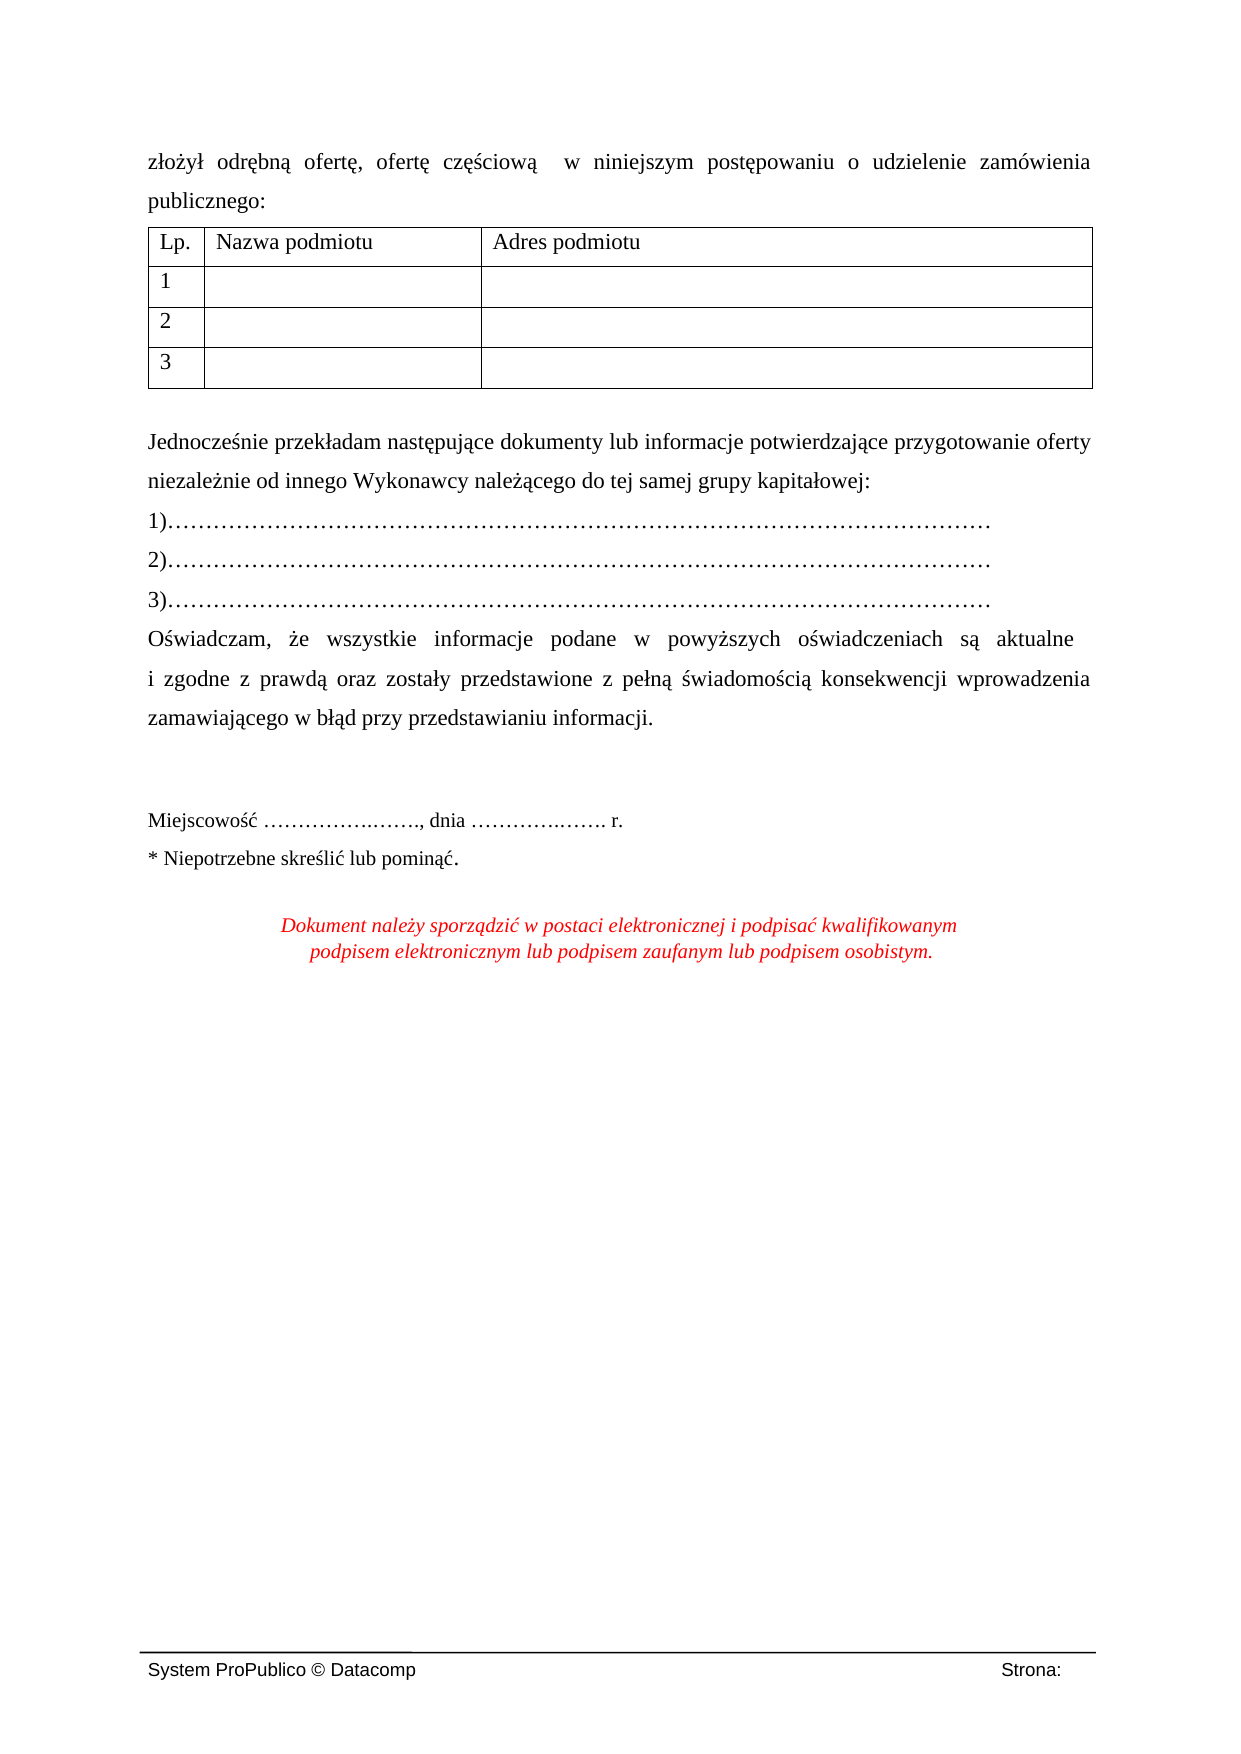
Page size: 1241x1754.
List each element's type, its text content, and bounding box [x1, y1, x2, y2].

text 1)……………………………………………………………………………………………… [148, 507, 1092, 533]
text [148, 148, 1092, 213]
text Dokument należy sporządzić w postaci elektronicznej i podpisać kwalifikowanym podpisem elektronicznym lub podpisem zaufanym lub podpisem osobistym. [148, 913, 1092, 963]
table_cell [482, 308, 1092, 347]
text * Niepotrzebne skreślić lub pominąć. [148, 844, 1092, 871]
table_cell [205, 308, 481, 347]
table_cell [482, 348, 1092, 388]
table_cell 2 [149, 308, 204, 347]
table_cell 3 [149, 348, 204, 388]
text 2)……………………………………………………………………………………………… [148, 547, 1092, 573]
text Jednocześnie przekładam następujące dokumenty lub informacje potwierdzające przygotowanie oferty niezależnie od innego Wykonawcy należącego do tej samej grupy kapitałowej: [148, 428, 1092, 494]
text 3)……………………………………………………………………………………………… [148, 586, 1092, 612]
table_header Adres podmiotu [482, 228, 1092, 266]
table_header Lp. [149, 228, 204, 266]
table_cell [205, 348, 481, 388]
table_header Nazwa podmiotu [205, 228, 481, 266]
text Oświadczam, że wszystkie informacje podane w powyższych oświadczeniach są aktualne i zgodne z prawdą oraz zostały przedstawione z pełną świadomością konsekwencji wprowadzenia zamawiającego w błąd przy przedstawianiu informacji. [148, 626, 1092, 731]
table_cell [205, 267, 481, 307]
text Miejscowość …………….……., dnia ………….……. r. [148, 808, 1092, 832]
table_cell 1 [149, 267, 204, 307]
table_cell [482, 267, 1092, 307]
